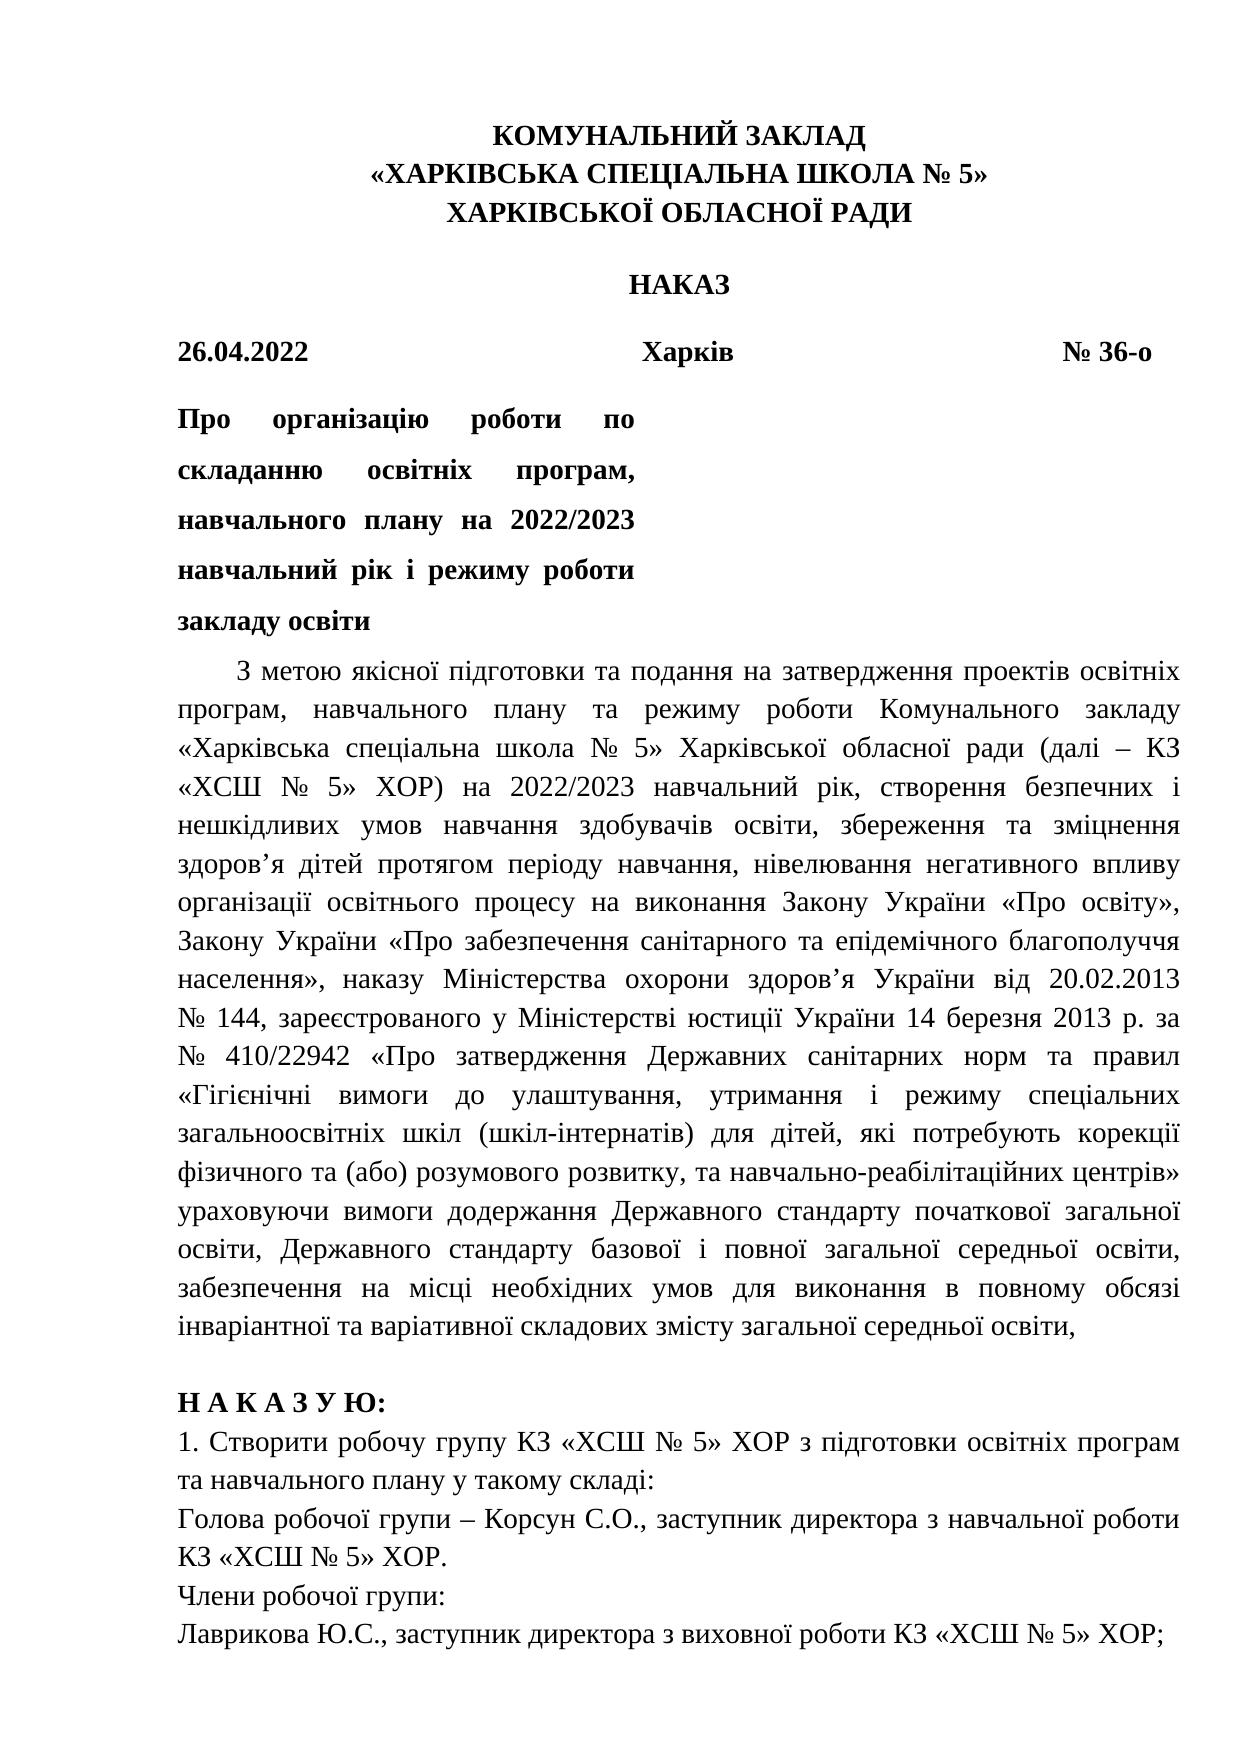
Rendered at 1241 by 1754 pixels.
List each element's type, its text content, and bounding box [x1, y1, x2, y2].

text «ХАРКІВСЬКА СПЕЦІАЛЬНА ШКОЛА № 5» [177, 157, 1181, 190]
text З метою якісної підготовки та подання на затвердження проектів освітніх програм, навчального плану та режиму роботи Комунального закладу «Харківська спеціальна школа № 5» Харківської обласної ради (далі – КЗ «ХСШ № 5» ХОР) на 2022/2023 навчальний рік, створення безпечних і нешкідливих умов навчання здобувачів освіти, збереження та зміцнення здоров’я дітей протягом періоду навчання, нівелювання негативного впливу організації освітнього процесу на виконання Закону України «Про освіту», Закону України «Про забезпечення санітарного та епідемічного благополуччя населення», наказу Міністерства охорони здоров’я України від 20.02.2013 № 144, зареєстрованого у Міністерстві юстиції України 14 березня 2013 р. за № 410/22942 «Про затвердження Державних санітарних норм та правил «Гігієнічні вимоги до улаштування, утримання і режиму спеціальних загальноосвітніх шкіл (шкіл-інтернатів) для дітей, які потребують корекції фізичного та (або) розумового розвитку, та навчально-реабілітаційних центрів» ураховуючи вимоги додержання Державного стандарту початкової загальної освіти, Державного стандарту базової і повної загальної середньої освіти, забезпечення на місці необхідних умов для виконання в повному обсязі інваріантної та варіативної складових змісту загальної середньої освіти, [177, 653, 1181, 1342]
text Члени робочої групи: [177, 1578, 1181, 1612]
text НАКАЗ [177, 267, 1181, 301]
text Лаврикова Ю.С., заступник директора з виховної роботи КЗ «ХСШ № 5» ХОР; [177, 1617, 1181, 1650]
text ХАРКІВСЬКОЇ ОБЛАСНОЇ РАДИ [177, 195, 1181, 229]
text Н А К А З У Ю: [177, 1385, 1181, 1419]
text КОМУНАЛЬНИЙ ЗАКЛАД [177, 118, 1181, 152]
text 26.04.2022 Харків № 36-о [177, 334, 1181, 368]
text 1. Створити робочу групу КЗ «ХСШ № 5» ХОР з підготовки освітніх програм та навчального плану у такому складі: [177, 1424, 1181, 1496]
text Про організацію роботи по складанню освітніх програм, навчального плану на 2022/2023 навчальний рік і режиму роботи закладу освіти [177, 401, 635, 636]
text Голова робочої групи – Корсун С.О., заступник директора з навчальної роботи КЗ «ХСШ № 5» ХОР. [177, 1501, 1181, 1573]
